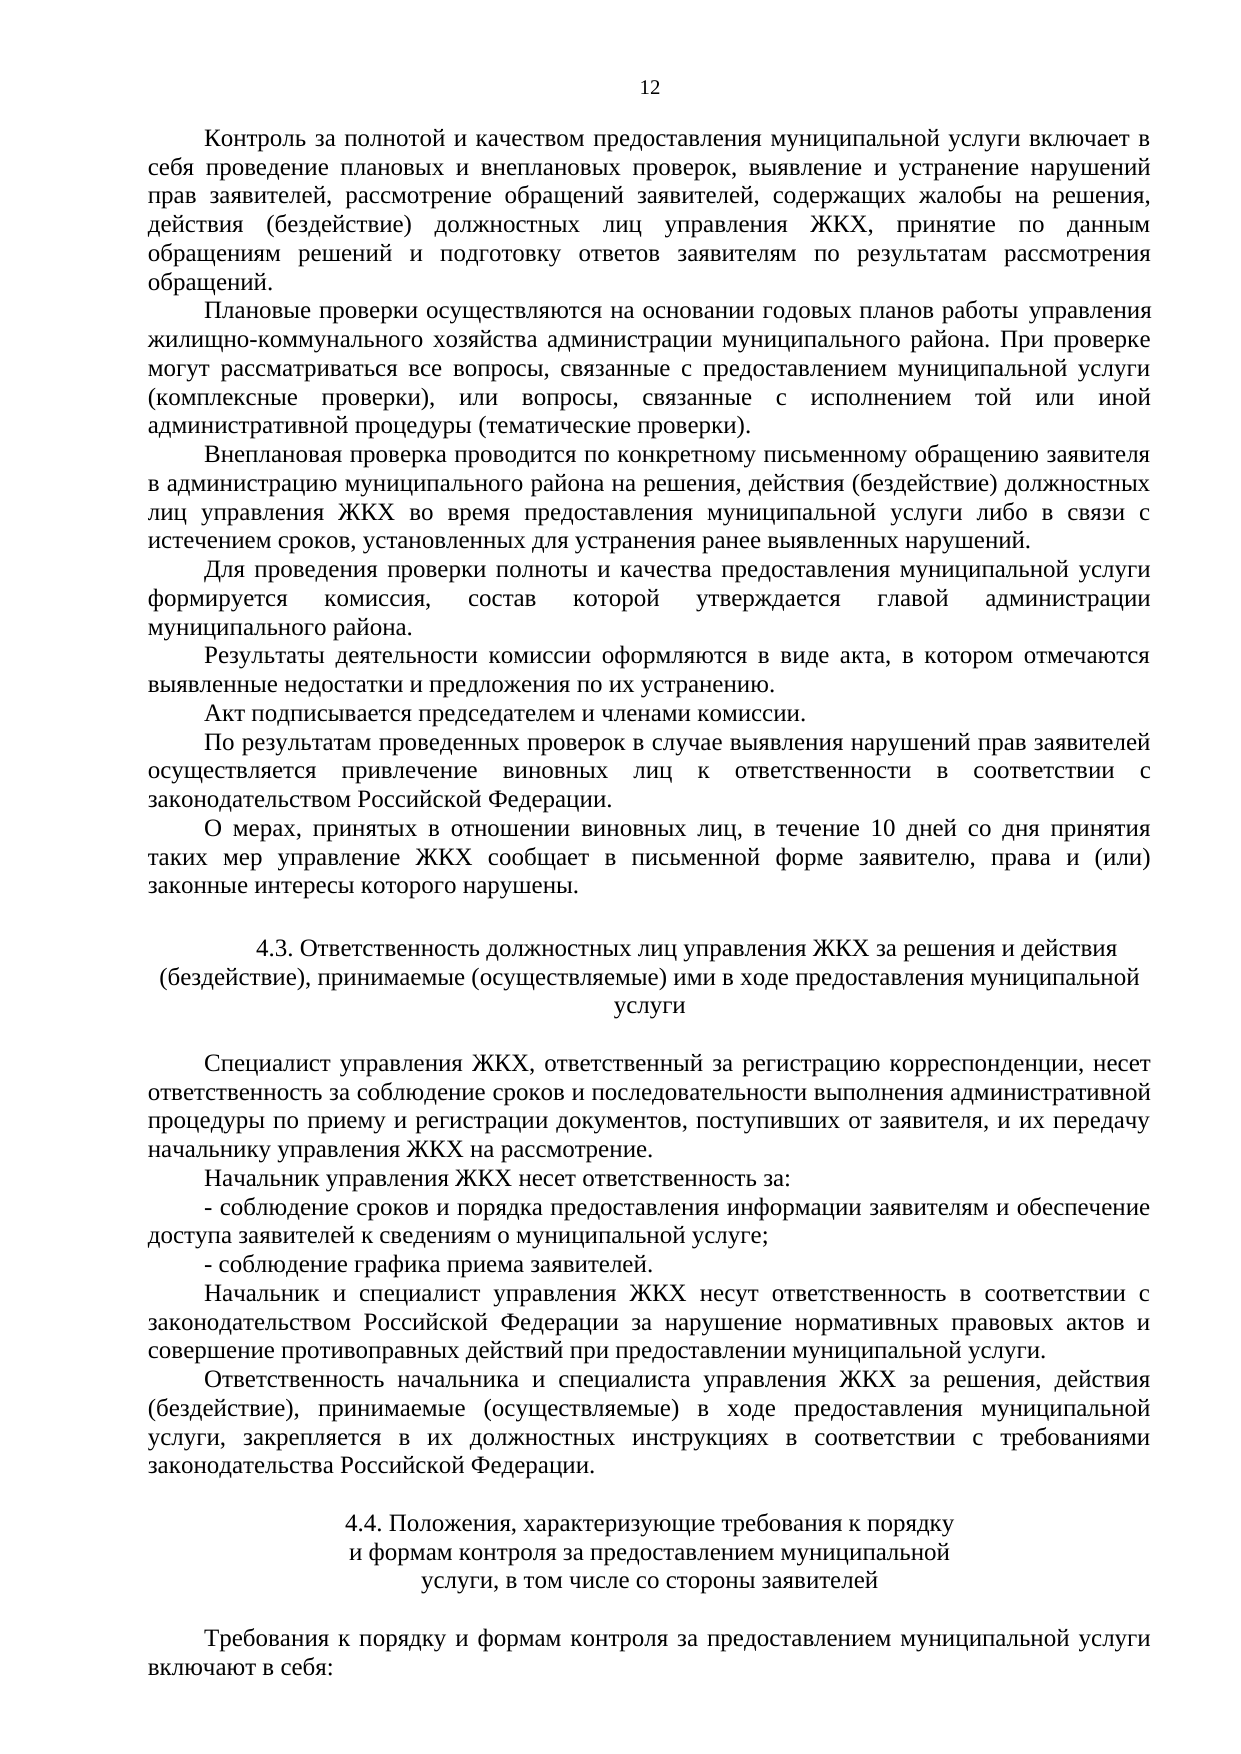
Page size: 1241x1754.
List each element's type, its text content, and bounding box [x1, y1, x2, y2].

text - соблюдение графика приема заявителей. [148, 1249, 1152, 1278]
text О мерах, принятых в отношении виновных лиц, в течение 10 дней со дня принятия таких мер управление ЖКХ сообщает в письменной форме заявителю, права и (или) законные интересы которого нарушены. [148, 813, 1152, 899]
text Результаты деятельности комиссии оформляются в виде акта, в котором отмечаются выявленные недостатки и предложения по их устранению. [148, 641, 1152, 698]
text 4.4. Положения, характеризующие требования к порядку [148, 1508, 1152, 1537]
text Внеплановая проверка проводится по конкретному письменному обращению заявителя в администрацию муниципального района на решения, действия (бездействие) должностных лиц управления ЖКХ во время предоставления муниципальной услуги либо в связи с истечением сроков, установленных для устранения ранее выявленных нарушений. [148, 439, 1152, 554]
text По результатам проведенных проверок в случае выявления нарушений прав заявителей осуществляется привлечение виновных лиц к ответственности в соответствии с законодательством Российской Федерации. [148, 727, 1152, 813]
text Акт подписывается председателем и членами комиссии. [148, 698, 1152, 727]
text услуги, в том числе со стороны заявителей [148, 1565, 1152, 1594]
text Ответственность начальника и специалиста управления ЖКХ за решения, действия (бездействие), принимаемые (осуществляемые) в ходе предоставления муниципальной услуги, закрепляется в их должностных инструкциях в соответствии с требованиями законодательства Российской Федерации. [148, 1364, 1152, 1479]
text 4.3. Ответственность должностных лиц управления ЖКХ за решения и действия (бездействие), принимаемые (осуществляемые) ими в ходе предоставления муниципальной услуги [148, 933, 1152, 1019]
text Плановые проверки осуществляются на основании годовых планов работы управления жилищно-коммунального хозяйства администрации муниципального района. При проверке могут рассматриваться все вопросы, связанные с предоставлением муниципальной услуги (комплексные проверки), или вопросы, связанные с исполнением той или иной административной процедуры (тематические проверки). [148, 296, 1152, 439]
text Начальник и специалист управления ЖКХ несут ответственность в соответствии с законодательством Российской Федерации за нарушение нормативных правовых актов и совершение противоправных действий при предоставлении муниципальной услуги. [148, 1278, 1152, 1364]
text Требования к порядку и формам контроля за предоставлением муниципальной услуги включают в себя: [148, 1623, 1152, 1680]
text Специалист управления ЖКХ, ответственный за регистрацию корреспонденции, несет ответственность за соблюдение сроков и последовательности выполнения административной процедуры по приему и регистрации документов, поступивших от заявителя, и их передачу начальнику управления ЖКХ на рассмотрение. [148, 1048, 1152, 1163]
text Контроль за полнотой и качеством предоставления муниципальной услуги включает в себя проведение плановых и внеплановых проверок, выявление и устранение нарушений прав заявителей, рассмотрение обращений заявителей, содержащих жалобы на решения, действия (бездействие) должностных лиц управления ЖКХ, принятие по данным обращениям решений и подготовку ответов заявителям по результатам рассмотрения обращений. [148, 123, 1152, 296]
text Для проведения проверки полноты и качества предоставления муниципальной услуги формируется комиссия, состав которой утверждается главой администрации муниципального района. [148, 554, 1152, 641]
text и формам контроля за предоставлением муниципальной [148, 1537, 1152, 1565]
text - соблюдение сроков и порядка предоставления информации заявителям и обеспечение доступа заявителей к сведениям о муниципальной услуге; [148, 1192, 1152, 1249]
text Начальник управления ЖКХ несет ответственность за: [148, 1163, 1152, 1192]
